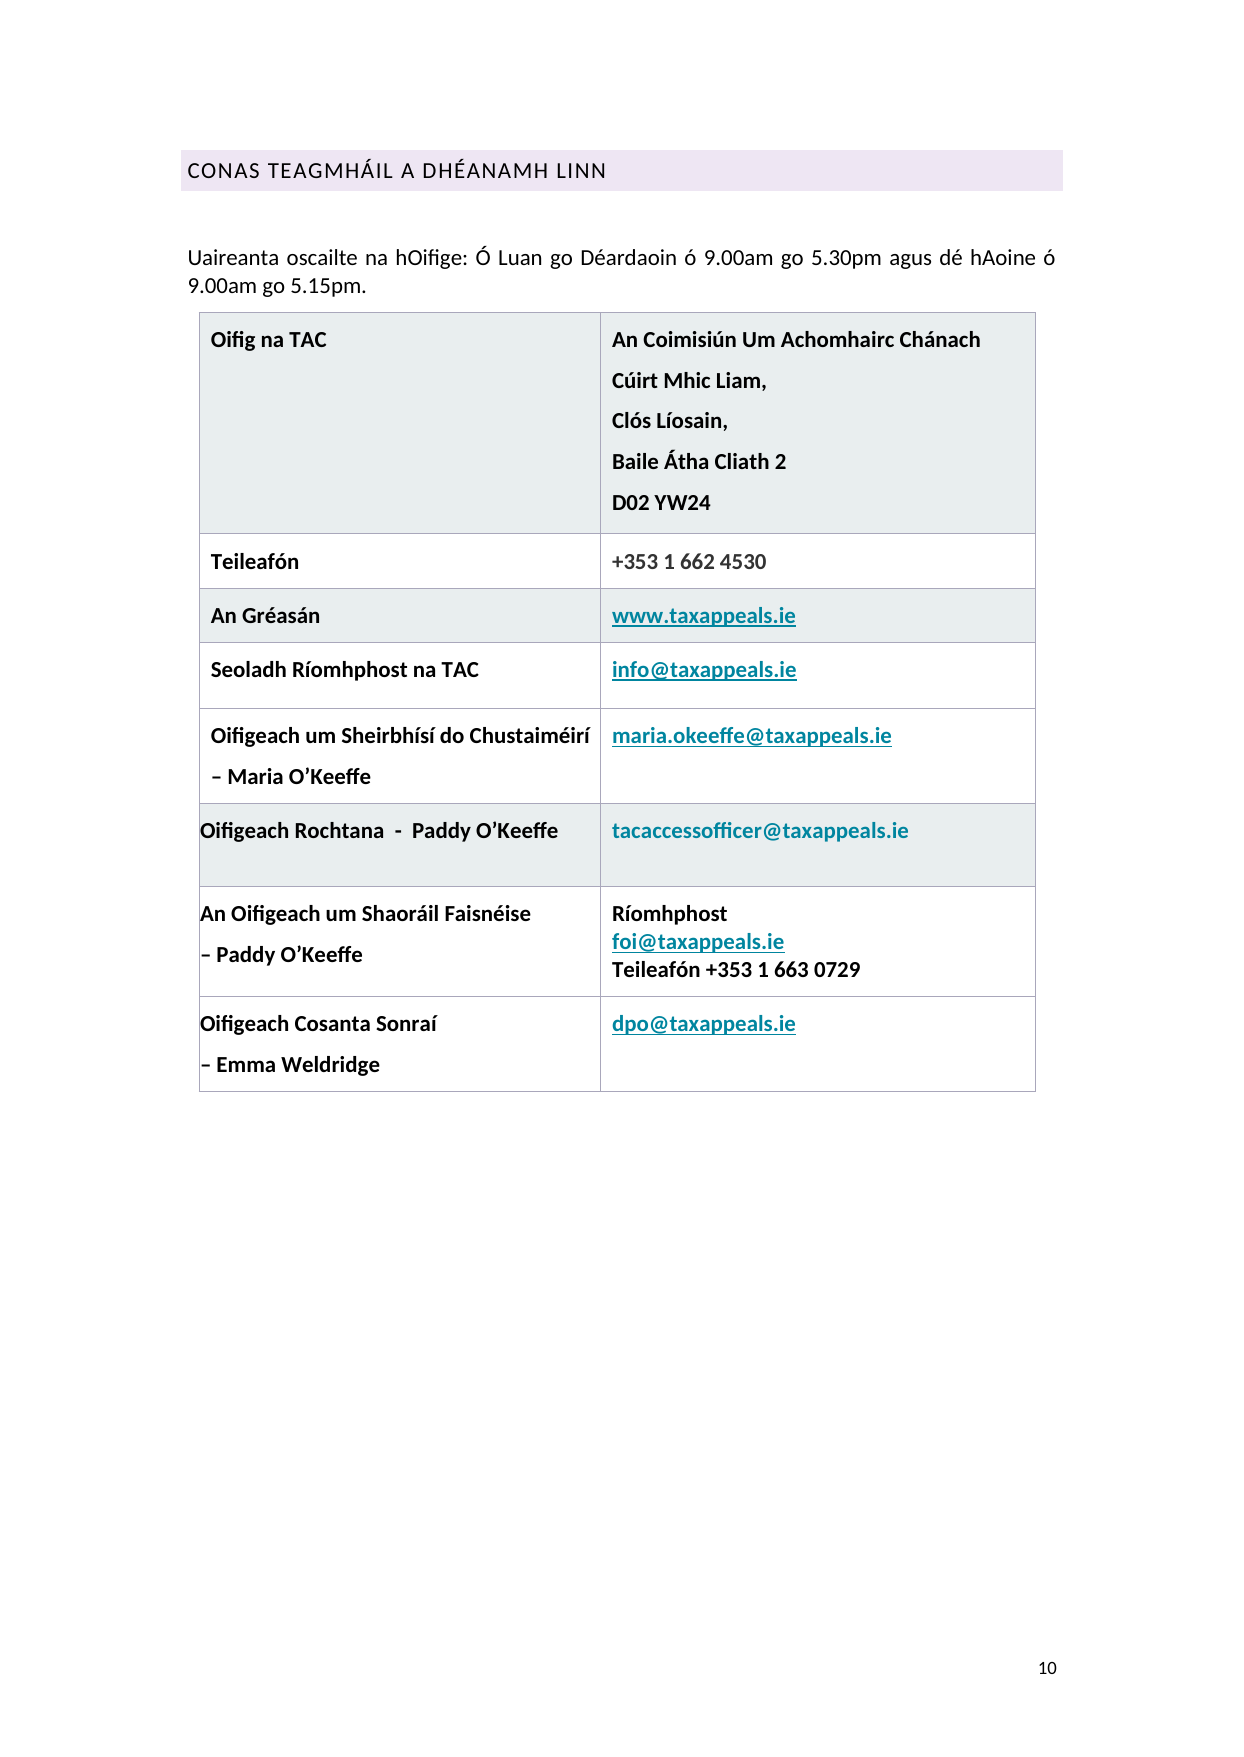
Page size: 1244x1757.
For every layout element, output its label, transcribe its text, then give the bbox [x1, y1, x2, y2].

table_cell tacaccessofficer@taxappeals.ie [601, 804, 1035, 886]
table_cell Seoladh Ríomhphost na TAC [200, 643, 600, 708]
table_cell Oifigeach Cosanta Sonraí – Emma Weldridge [200, 997, 600, 1091]
text Uaireanta oscailte na hOifige: Ó Luan go Déardaoin ó 9.00am go 5.30pm agus dé hAoine ó 9.00am go 5.15pm. [187, 243, 1057, 299]
table_cell +353 1 662 4530 [601, 534, 1035, 587]
table_header An Coimisiún Um Achomhairc Chánach Cúirt Mhic Liam, Clós Líosain, Baile Átha Cliath 2 D02 YW24 [601, 313, 1035, 533]
table_cell An Gréasán [200, 589, 600, 642]
table_cell www.taxappeals.ie [601, 589, 1035, 642]
table_cell Teileafón [200, 534, 600, 587]
subtitle Conas Teagmháil a Dhéanamh Linn [187, 156, 1057, 184]
table_cell info@taxappeals.ie [601, 643, 1035, 708]
table_cell Oifigeach um Sheirbhísí do Chustaiméirí – Maria O’Keeffe [200, 709, 600, 802]
table_header Oifig na TAC [200, 313, 600, 533]
table_cell dpo@taxappeals.ie [601, 997, 1035, 1091]
table_cell maria.okeeffe@taxappeals.ie [601, 709, 1035, 802]
table_cell Oifigeach Rochtana - Paddy O’Keeffe [200, 804, 600, 886]
table_cell An Oifigeach um Shaoráil Faisnéise – Paddy O’Keeffe [200, 887, 600, 996]
table_cell Ríomhphost foi@taxappeals.ie Teileafón +353 1 663 0729 [601, 887, 1035, 996]
